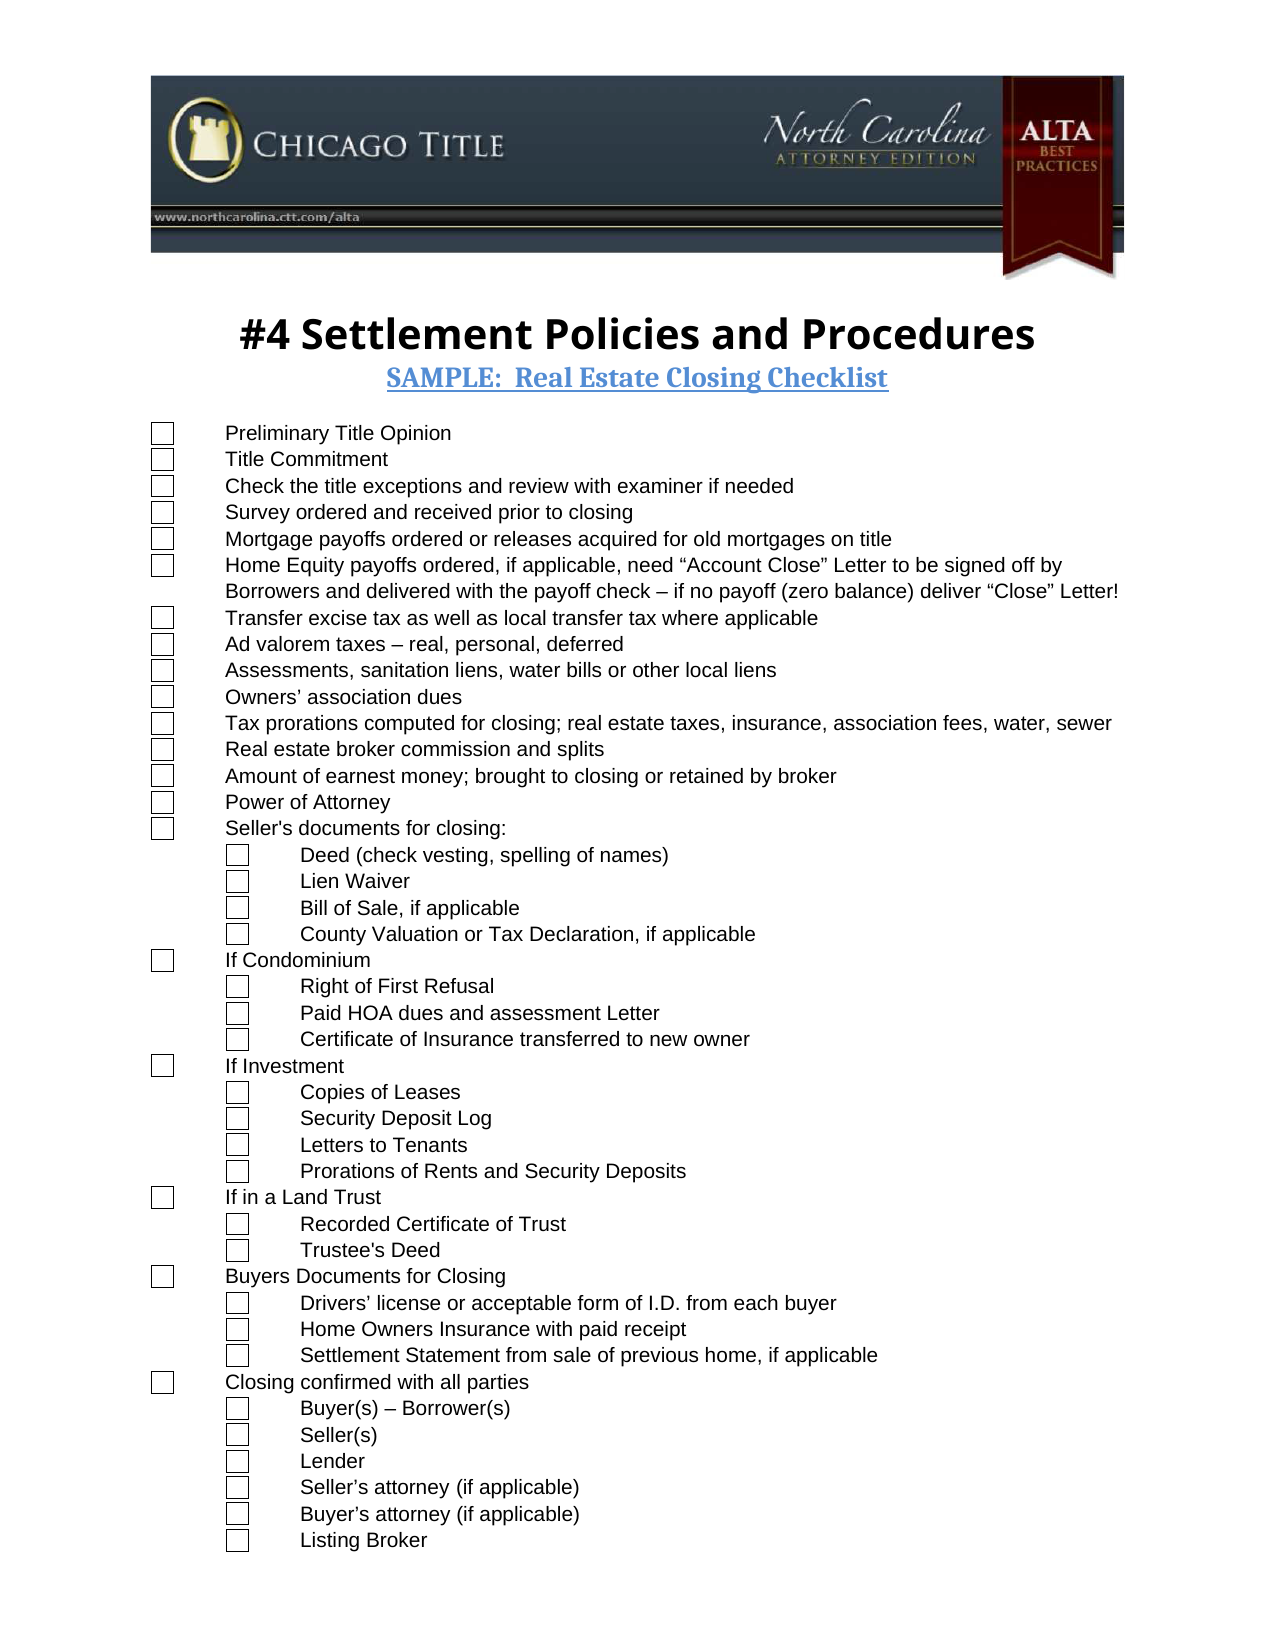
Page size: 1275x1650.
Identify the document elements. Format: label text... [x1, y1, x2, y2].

text Transfer excise tax as well as local transfer tax where applicable [150, 605, 1200, 629]
text Buyers Documents for Closing [150, 1264, 1200, 1288]
text If Condominium [150, 948, 1200, 972]
text Buyer’s attorney (if applicable) [225, 1501, 1200, 1525]
text Drivers’ license or acceptable form of I.D. from each buyer [150, 1291, 1200, 1314]
text Lender [225, 1449, 1200, 1473]
text County Valuation or Tax Declaration, if applicable [150, 922, 1200, 946]
text Owners’ association dues [150, 684, 1200, 708]
text Certificate of Insurance transferred to new owner [150, 1027, 1200, 1051]
text Tax prorations computed for closing; real estate taxes, insurance, association fees, water, sewer [150, 711, 1200, 735]
text Amount of earnest money; brought to closing or retained by broker [150, 763, 1200, 787]
text Home Owners Insurance with paid receipt [150, 1317, 1200, 1341]
text Listing Broker [225, 1528, 1200, 1552]
text Deed (check vesting, spelling of names) [150, 843, 1200, 867]
text SAMPLE: Real Estate Closing Checklist [75, 362, 1200, 395]
text Home Equity payoffs ordered, if applicable, need “Account Close” Letter to be signed off by [150, 553, 1200, 577]
text Borrowers and delivered with the payoff check – if no payoff (zero balance) deliver “Close” Letter! [150, 579, 1200, 603]
text Settlement Statement from sale of previous home, if applicable [150, 1343, 1200, 1367]
text Real estate broker commission and splits [150, 737, 1200, 761]
text If Investment [150, 1053, 1200, 1077]
text Right of First Refusal [150, 974, 1200, 998]
text Paid HOA dues and assessment Letter [150, 1001, 1200, 1025]
text Preliminary Title Opinion [150, 421, 1200, 445]
text Survey ordered and received prior to closing [150, 500, 1200, 524]
text Recorded Certificate of Trust [150, 1212, 1200, 1236]
text Seller's documents for closing: [150, 816, 1200, 840]
text Assessments, sanitation liens, water bills or other local liens [150, 658, 1200, 682]
text Security Deposit Log [150, 1106, 1200, 1130]
text Ad valorem taxes – real, personal, deferred [150, 632, 1200, 656]
text Power of Attorney [150, 790, 1200, 814]
text Lien Waiver [150, 869, 1200, 893]
text Copies of Leases [150, 1080, 1200, 1104]
text Seller(s) [150, 1422, 1200, 1446]
text Letters to Tenants [150, 1132, 1200, 1156]
text Buyer(s) – Borrower(s) [150, 1396, 1200, 1420]
text Trustee's Deed [150, 1238, 1200, 1262]
text Mortgage payoffs ordered or releases acquired for old mortgages on title [150, 526, 1200, 550]
text Closing confirmed with all parties [150, 1370, 1200, 1394]
text #4 Settlement Policies and Procedures [75, 305, 1200, 362]
text Seller’s attorney (if applicable) [225, 1475, 1200, 1499]
text Check the title exceptions and review with examiner if needed [150, 474, 1200, 498]
text Prorations of Rents and Security Deposits [150, 1159, 1200, 1183]
text Title Commitment [150, 447, 1200, 471]
text Bill of Sale, if applicable [150, 895, 1200, 919]
text If in a Land Trust [150, 1185, 1200, 1209]
